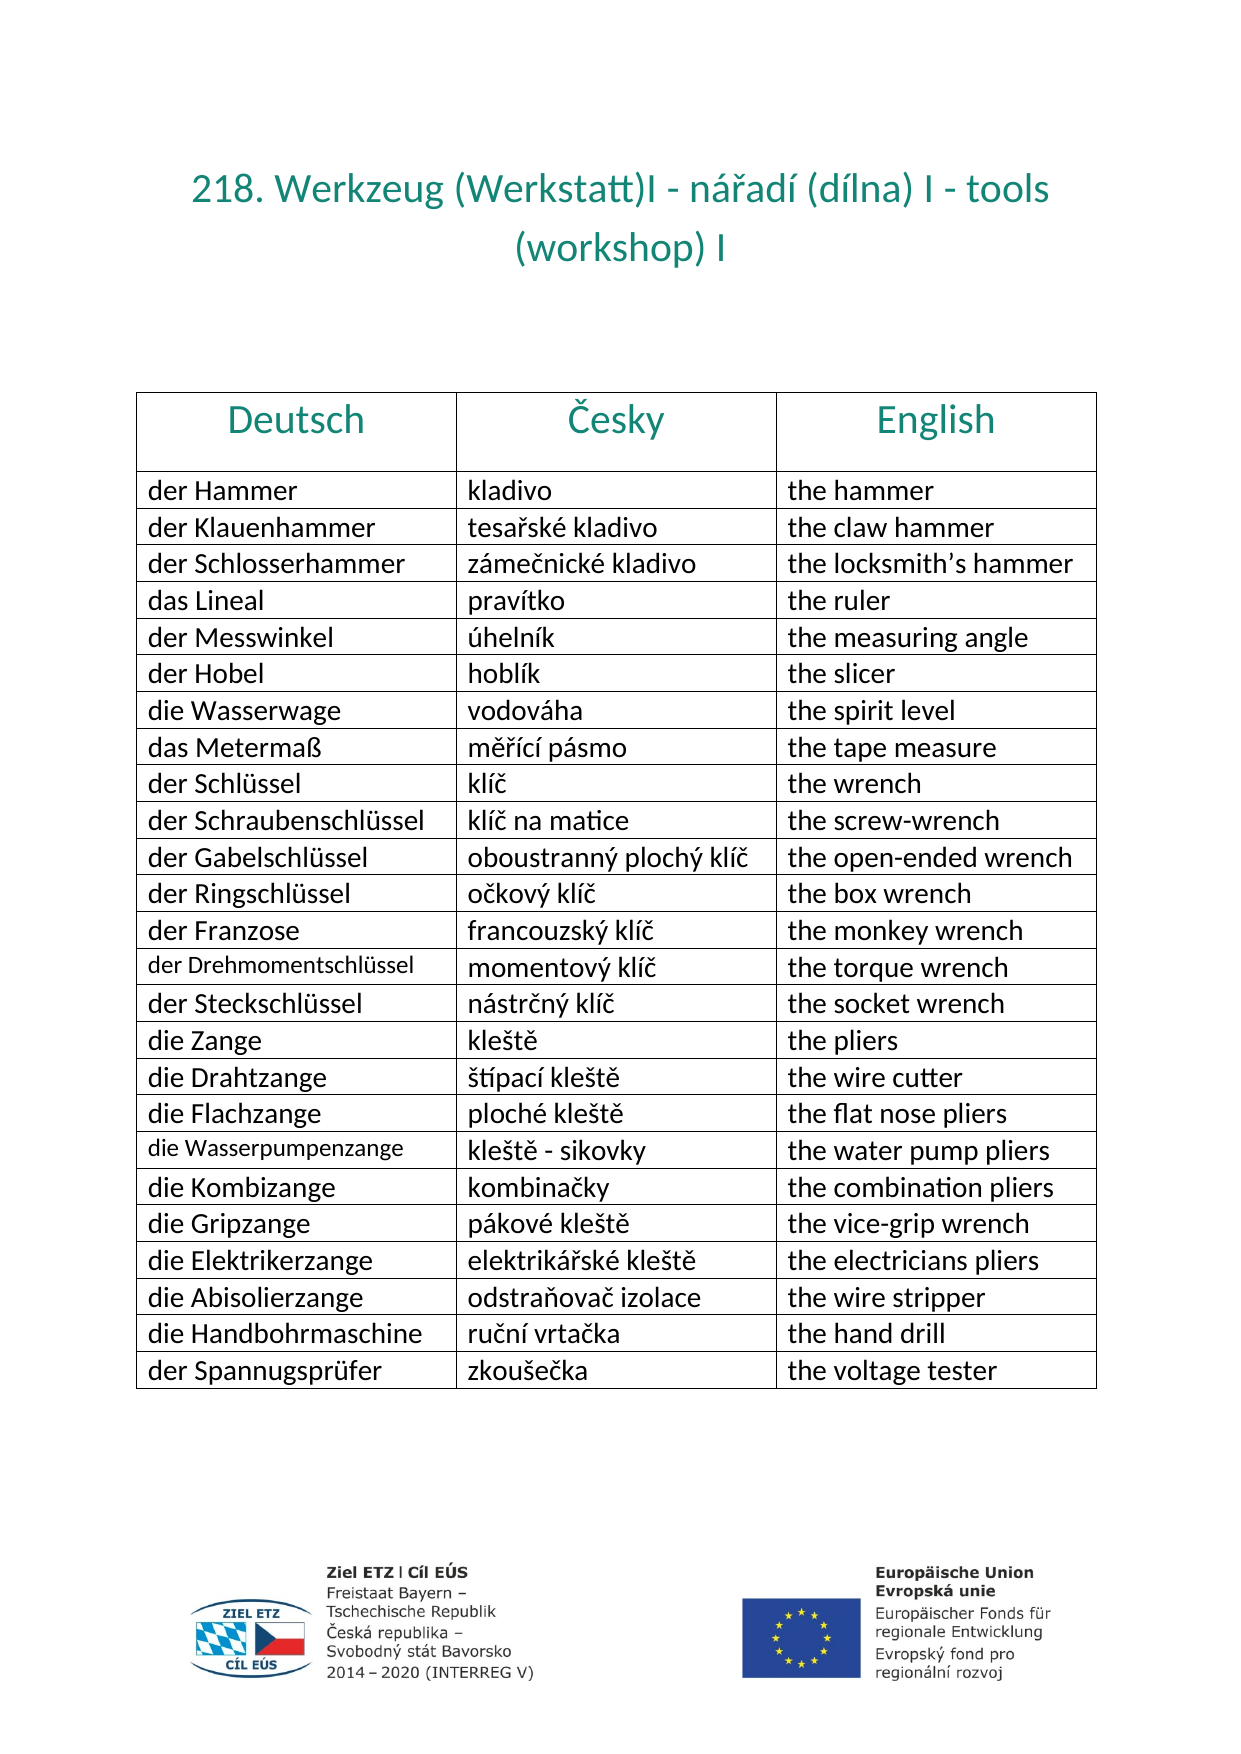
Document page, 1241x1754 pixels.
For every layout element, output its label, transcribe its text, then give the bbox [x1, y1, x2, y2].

table_cell die Kombizange [137, 1169, 456, 1204]
table_cell momentový klíč [457, 949, 776, 984]
table_cell klíč [457, 765, 776, 801]
table_cell pákové kleště [457, 1205, 776, 1241]
table_cell ploché kleště [457, 1095, 776, 1131]
table_cell ruční vrtačka [457, 1315, 776, 1351]
text 218. Werkzeug (Werkstatt)I - nářadí (dílna) I - tools (workshop) I [148, 162, 1093, 272]
table_cell der Gabelschlüssel [137, 839, 456, 874]
table_cell the vice-grip wrench [777, 1205, 1096, 1241]
table_cell the water pump pliers [777, 1132, 1096, 1168]
table_cell the socket wrench [777, 985, 1096, 1021]
table_cell hoblík [457, 655, 776, 691]
table_header Česky [457, 393, 776, 471]
table_cell the locksmith’s hammer [777, 545, 1096, 581]
table_cell der Ringschlüssel [137, 875, 456, 911]
table_cell the pliers [777, 1022, 1096, 1058]
table_cell der Spannugsprüfer [137, 1352, 456, 1388]
table_cell očkový klíč [457, 875, 776, 911]
table_cell der Schraubenschlüssel [137, 802, 456, 838]
table_cell kleště [457, 1022, 776, 1058]
table_cell the wire stripper [777, 1279, 1096, 1314]
table_cell klíč na matice [457, 802, 776, 838]
table_cell die Handbohrmaschine [137, 1315, 456, 1351]
table_cell the electricians pliers [777, 1242, 1096, 1278]
table_cell der Schlosserhammer [137, 545, 456, 581]
table_cell die Gripzange [137, 1205, 456, 1241]
table_cell der Hammer [137, 472, 456, 508]
table_cell odstraňovač izolace [457, 1279, 776, 1314]
table_cell die Elektrikerzange [137, 1242, 456, 1278]
table_cell úhelník [457, 619, 776, 654]
table_cell the ruler [777, 582, 1096, 618]
table_cell the torque wrench [777, 949, 1096, 984]
table_cell zámečnické kladivo [457, 545, 776, 581]
table_header English [777, 393, 1096, 471]
table_cell die Abisolierzange [137, 1279, 456, 1314]
table_cell the screw-wrench [777, 802, 1096, 838]
table_cell the tape measure [777, 729, 1096, 764]
table_cell zkoušečka [457, 1352, 776, 1388]
table_cell der Drehmomentschlüssel [137, 949, 456, 984]
table_cell štípací kleště [457, 1059, 776, 1094]
table_cell kleště - sikovky [457, 1132, 776, 1168]
table_cell die Zange [137, 1022, 456, 1058]
table_cell elektrikářské kleště [457, 1242, 776, 1278]
table_cell the hand drill [777, 1315, 1096, 1351]
table_cell der Hobel [137, 655, 456, 691]
table_cell the wire cutter [777, 1059, 1096, 1094]
table_header Deutsch [137, 393, 456, 471]
picture [189, 1562, 1051, 1681]
table_cell oboustranný plochý klíč [457, 839, 776, 874]
table_cell die Wasserpumpenzange [137, 1132, 456, 1168]
table_cell der Franzose [137, 912, 456, 948]
table_cell the open-ended wrench [777, 839, 1096, 874]
table_cell das Metermaß [137, 729, 456, 764]
table_cell the hammer [777, 472, 1096, 508]
table_cell pravítko [457, 582, 776, 618]
table_cell the flat nose pliers [777, 1095, 1096, 1131]
table_cell the voltage tester [777, 1352, 1096, 1388]
table_cell the box wrench [777, 875, 1096, 911]
table_cell the monkey wrench [777, 912, 1096, 948]
table_cell der Schlüssel [137, 765, 456, 801]
table_cell tesařské kladivo [457, 509, 776, 544]
table_cell the claw hammer [777, 509, 1096, 544]
table_cell die Flachzange [137, 1095, 456, 1131]
table_cell die Drahtzange [137, 1059, 456, 1094]
table_cell the measuring angle [777, 619, 1096, 654]
table_cell nástrčný klíč [457, 985, 776, 1021]
table_cell der Steckschlüssel [137, 985, 456, 1021]
table_cell the slicer [777, 655, 1096, 691]
table_cell der Klauenhammer [137, 509, 456, 544]
table_cell kombinačky [457, 1169, 776, 1204]
table_cell the combination pliers [777, 1169, 1096, 1204]
table_cell das Lineal [137, 582, 456, 618]
table_cell měřící pásmo [457, 729, 776, 764]
table_cell die Wasserwage [137, 692, 456, 728]
table_cell der Messwinkel [137, 619, 456, 654]
table_cell vodováha [457, 692, 776, 728]
table_cell francouzský klíč [457, 912, 776, 948]
table_cell the wrench [777, 765, 1096, 801]
table_cell kladivo [457, 472, 776, 508]
table_cell the spirit level [777, 692, 1096, 728]
